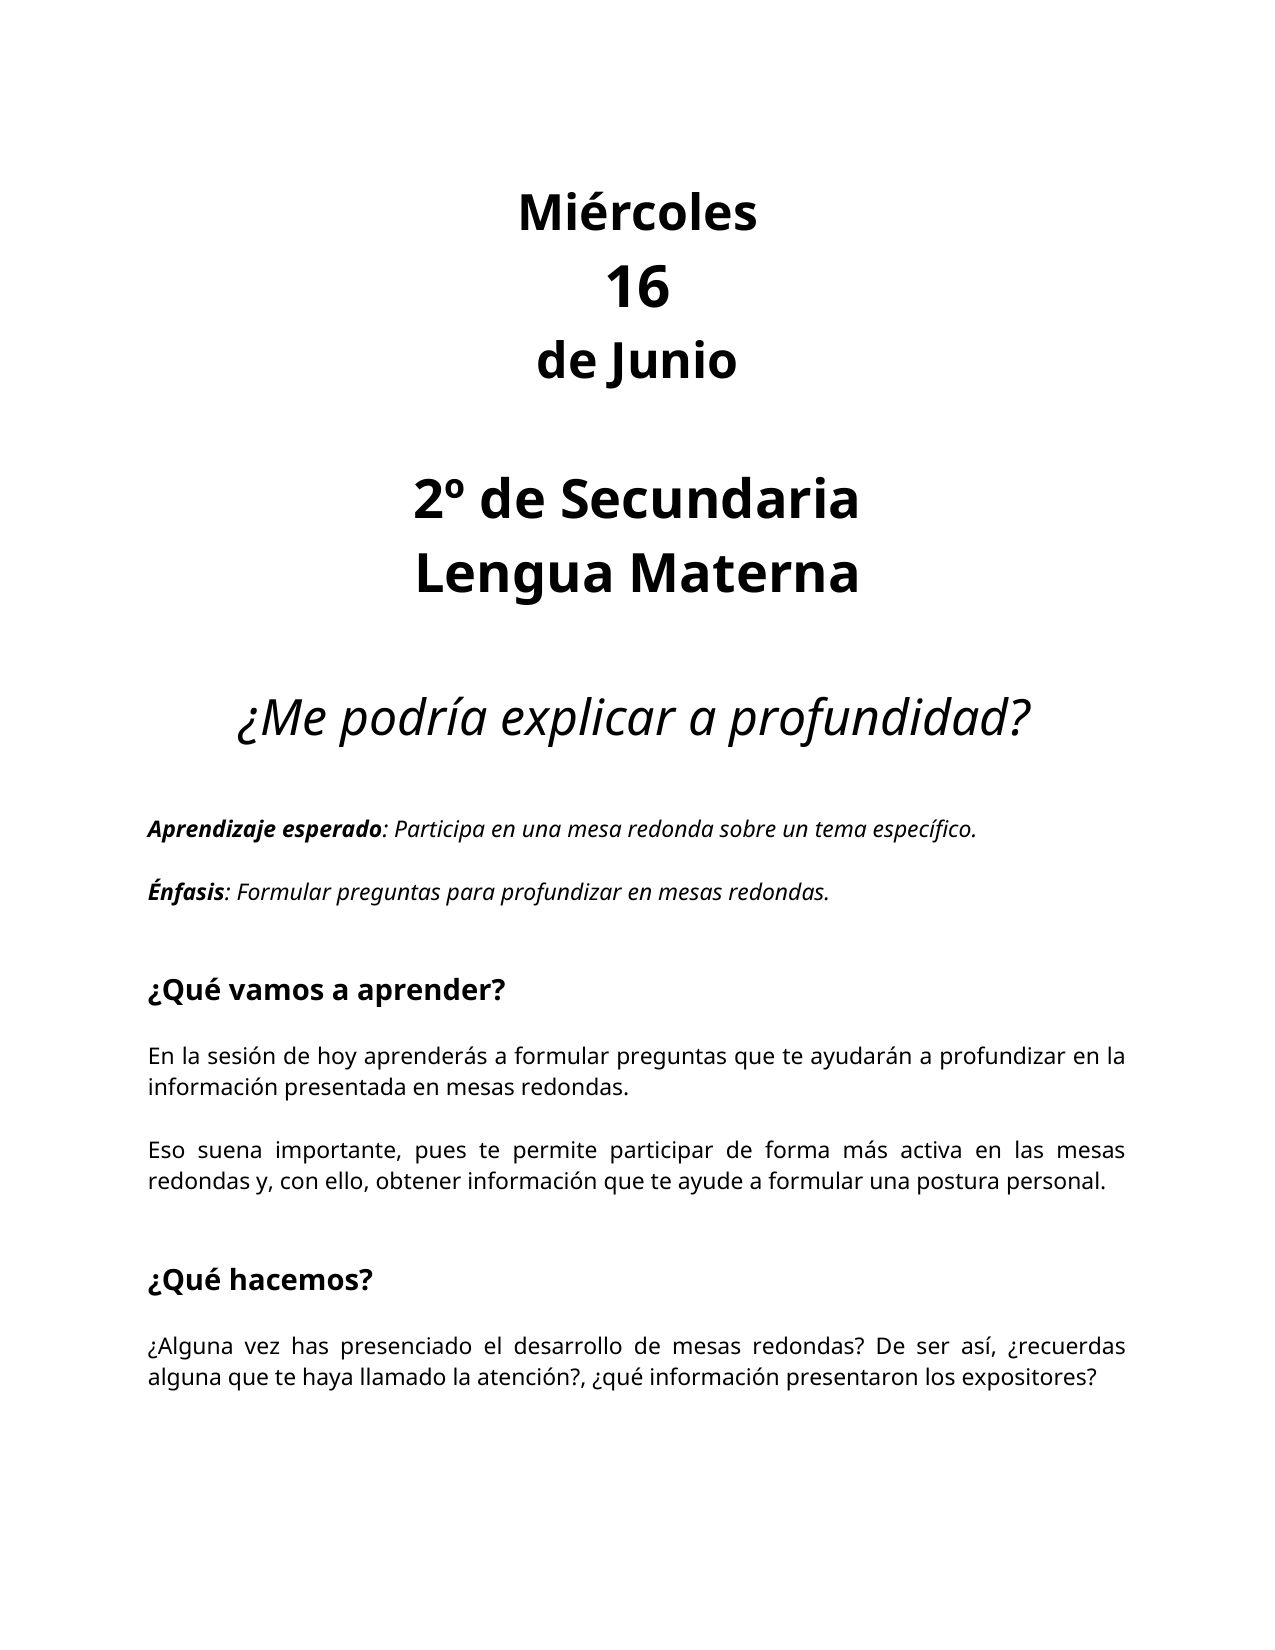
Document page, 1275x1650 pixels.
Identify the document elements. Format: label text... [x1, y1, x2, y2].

text ¿Me podría explicar a profundidad? [148, 682, 1127, 750]
text Lengua Materna [148, 535, 1127, 608]
text ¿Qué hacemos? [148, 1259, 1127, 1298]
text Miércoles [148, 177, 1127, 245]
text de Junio [148, 325, 1127, 393]
text Eso suena importante, pues te permite participar de forma más activa en las mesas redondas y, con ello, obtener información que te ayude a formular una postura personal. [148, 1134, 1127, 1196]
text ¿Alguna vez has presenciado el desarrollo de mesas redondas? De ser así, ¿recuerdas alguna que te haya llamado la atención?, ¿qué información presentaron los expositores? [148, 1330, 1127, 1392]
text En la sesión de hoy aprenderás a formular preguntas que te ayudarán a profundizar en la información presentada en mesas redondas. [148, 1040, 1127, 1103]
text 2º de Secundaria [148, 461, 1127, 535]
text Aprendizaje esperado: Participa en una mesa redonda sobre un tema específico. [148, 813, 1127, 844]
text Énfasis: Formular preguntas para profundizar en mesas redondas. [148, 875, 1127, 907]
text 16 [148, 245, 1127, 325]
text ¿Qué vamos a aprender? [148, 969, 1127, 1009]
